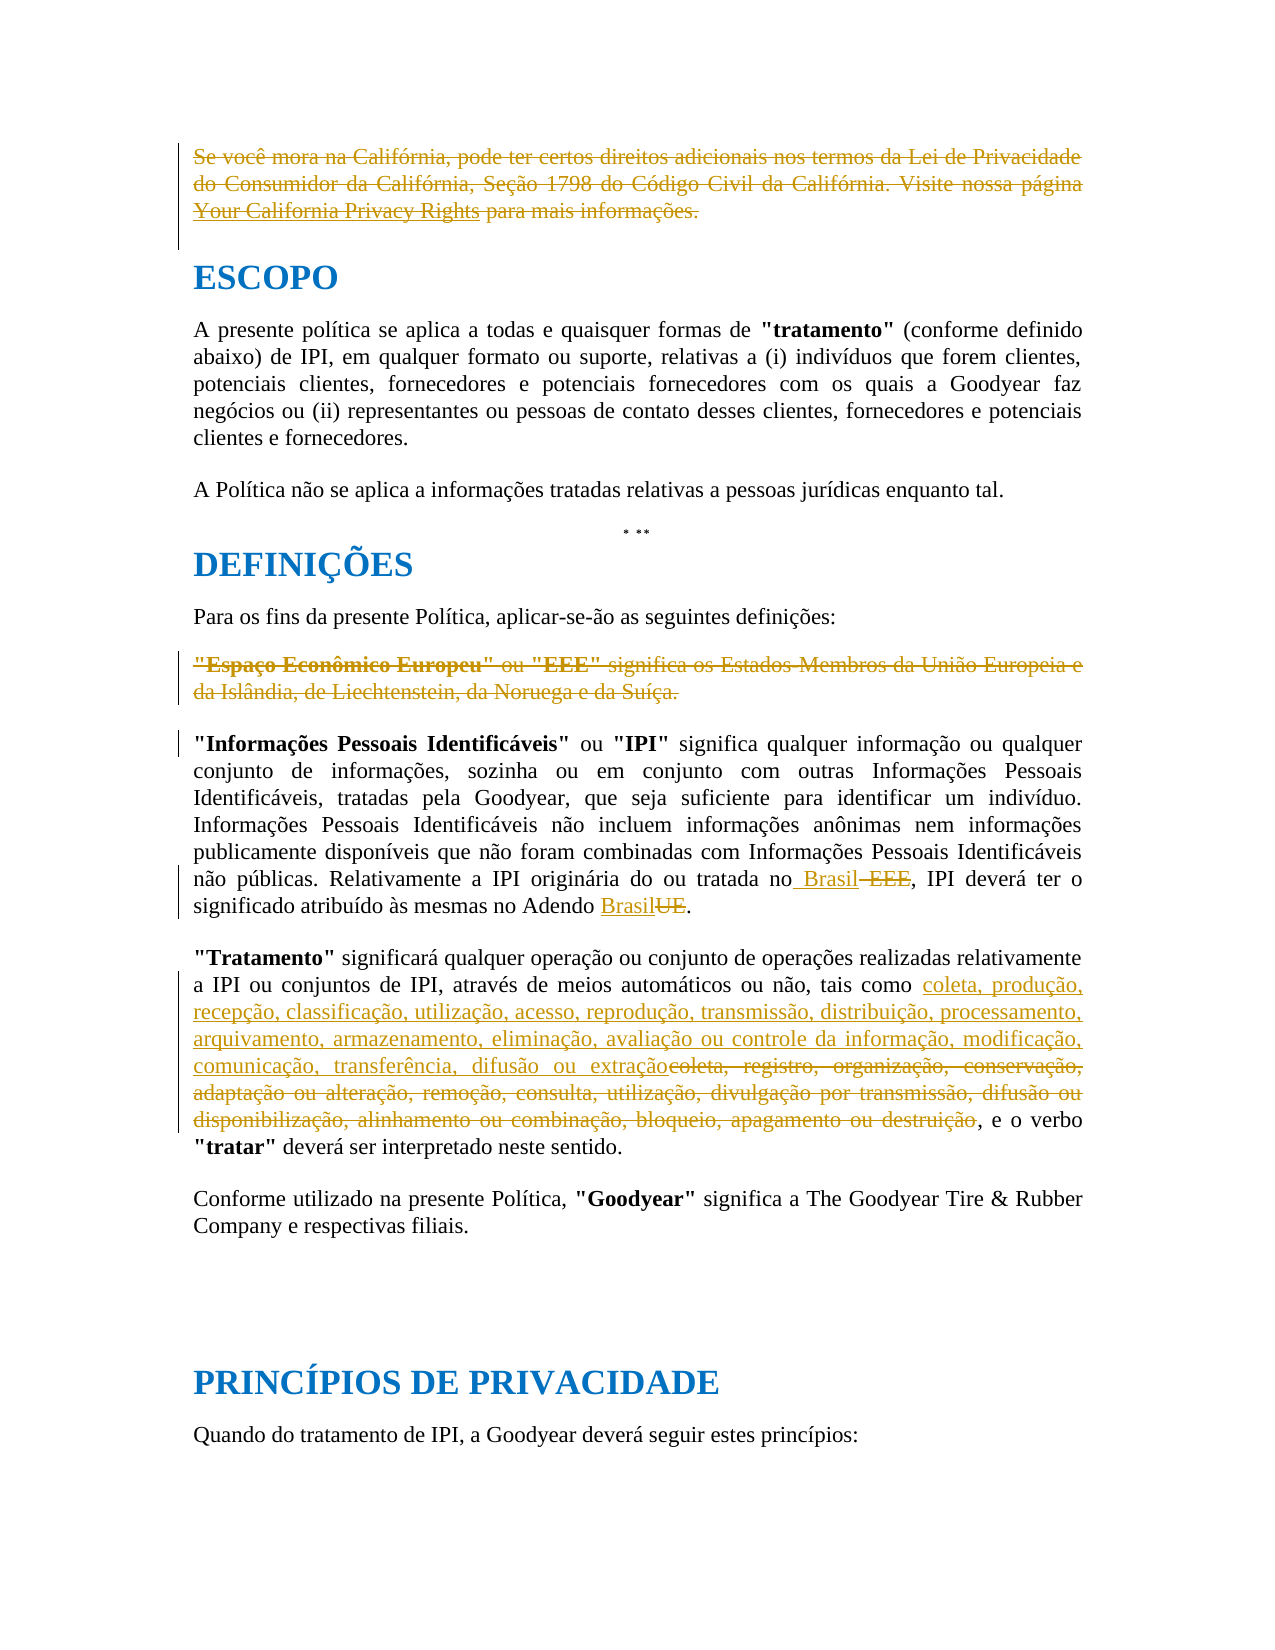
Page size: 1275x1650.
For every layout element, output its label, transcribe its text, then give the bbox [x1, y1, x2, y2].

text "Informações Pessoais Identificáveis" ou "IPI" significa qualquer informação ou qualquer conjunto de informações, sozinha ou em conjunto com outras Informações Pessoais Identificáveis, tratadas pela Goodyear, que seja suficiente para identificar um indivíduo. Informações Pessoais Identificáveis não incluem informações anônimas nem informações publicamente disponíveis que não foram combinadas com Informações Pessoais Identificáveis não públicas. Relativamente a IPI originária do ou tratada no, IPI deverá ter o significado atribuído às mesmas no Adendo . [193, 730, 1083, 919]
text "Tratamento" significará qualquer operação ou conjunto de operações realizadas relativamente a IPI ou conjuntos de IPI, através de meios automáticos ou não, tais como , e o verbo "tratar" deverá ser interpretado neste sentido. [193, 1094, 1083, 1159]
text A presente política se aplica a todas e quaisquer formas de "tratamento" (conforme definido abaixo) de IPI, em qualquer formato ou suporte, relativas a (i) indivíduos que forem clientes, potenciais clientes, fornecedores e potenciais fornecedores com os quais a Goodyear faz negócios ou (ii) representantes ou pessoas de contato desses clientes, fornecedores e potenciais clientes e fornecedores. [193, 316, 1083, 451]
text Conforme utilizado na presente Política, "Goodyear" significa a The Goodyear Tire & Rubber Company e respectivas filiais. [193, 1184, 1083, 1238]
text "Tratamento" significará qualquer operação ou conjunto de operações realizadas relativamente a IPI ou conjuntos de IPI, através de meios automáticos ou não, tais como , e o verbo "tratar" deverá ser interpretado neste sentido. [193, 944, 1083, 1021]
text PRINCÍPIOS DE PRIVACIDADE [193, 1366, 1083, 1401]
text ESCOPO [193, 261, 1083, 296]
text Quando do tratamento de IPI, a Goodyear deverá seguir estes princípios: [193, 1424, 1083, 1447]
text DEFINIÇÕES [193, 548, 1083, 583]
text "Tratamento" significará qualquer operação ou conjunto de operações realizadas relativamente a IPI ou conjuntos de IPI, através de meios automáticos ou não, tais como , e o verbo "tratar" deverá ser interpretado neste sentido. [193, 1049, 1083, 1093]
text A Política não se aplica a informações tratadas relativas a pessoas jurídicas enquanto tal. [193, 479, 1083, 502]
text "Tratamento" significará qualquer operação ou conjunto de operações realizadas relativamente a IPI ou conjuntos de IPI, através de meios automáticos ou não, tais como , e o verbo "tratar" deverá ser interpretado neste sentido. [193, 1022, 1083, 1048]
text Para os fins da presente Política, aplicar-se-ão as seguintes definições: [193, 606, 1083, 629]
